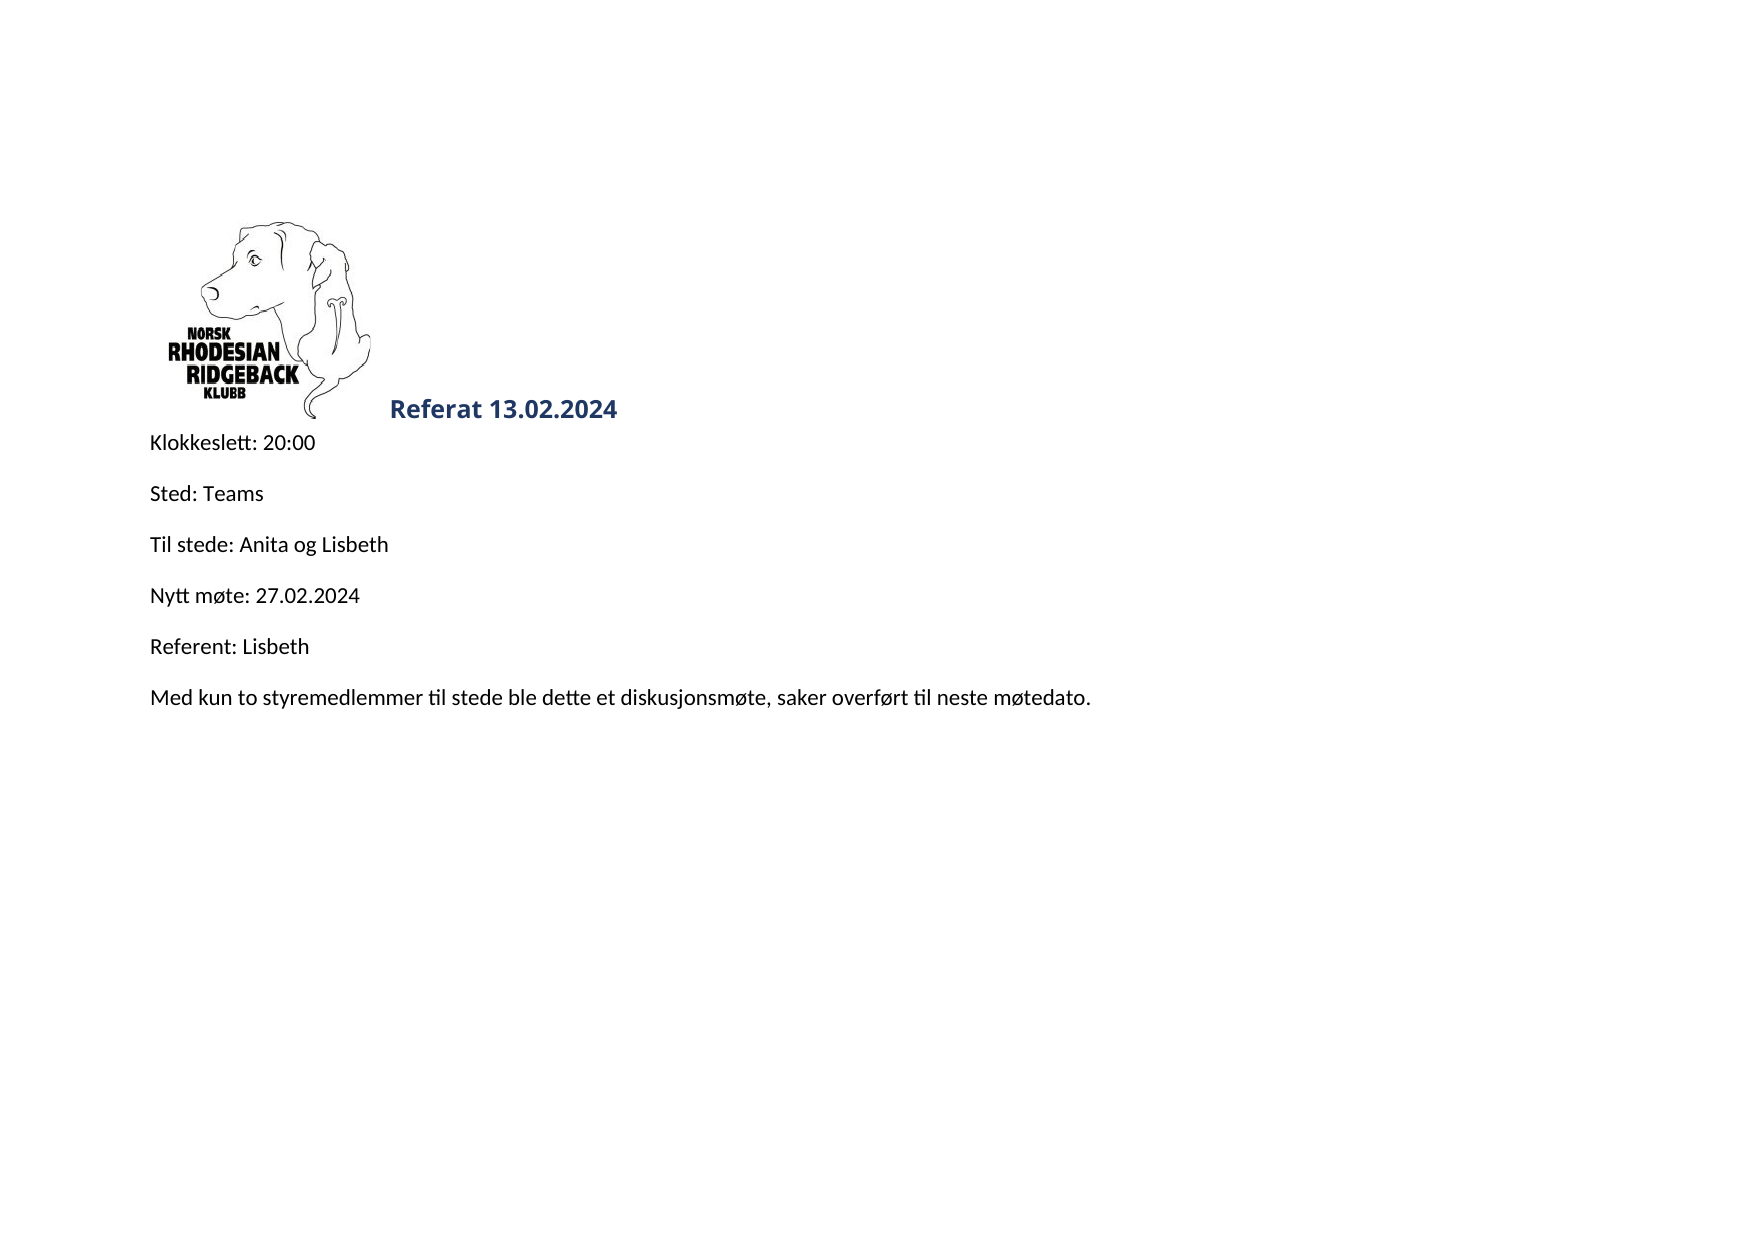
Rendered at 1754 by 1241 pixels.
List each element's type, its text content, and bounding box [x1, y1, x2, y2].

text Referat 13.02.2024 [150, 223, 1604, 426]
text Klokkeslett: 20:00 [150, 428, 1604, 456]
text Med kun to styremedlemmer til stede ble dette et diskusjonsmøte, saker overført til neste møtedato. [150, 683, 1604, 711]
text Sted: Teams [150, 479, 1604, 507]
text Nytt møte: 27.02.2024 [150, 581, 1604, 609]
text Referent: Lisbeth [150, 632, 1604, 660]
text Til stede: Anita og Lisbeth [150, 530, 1604, 558]
